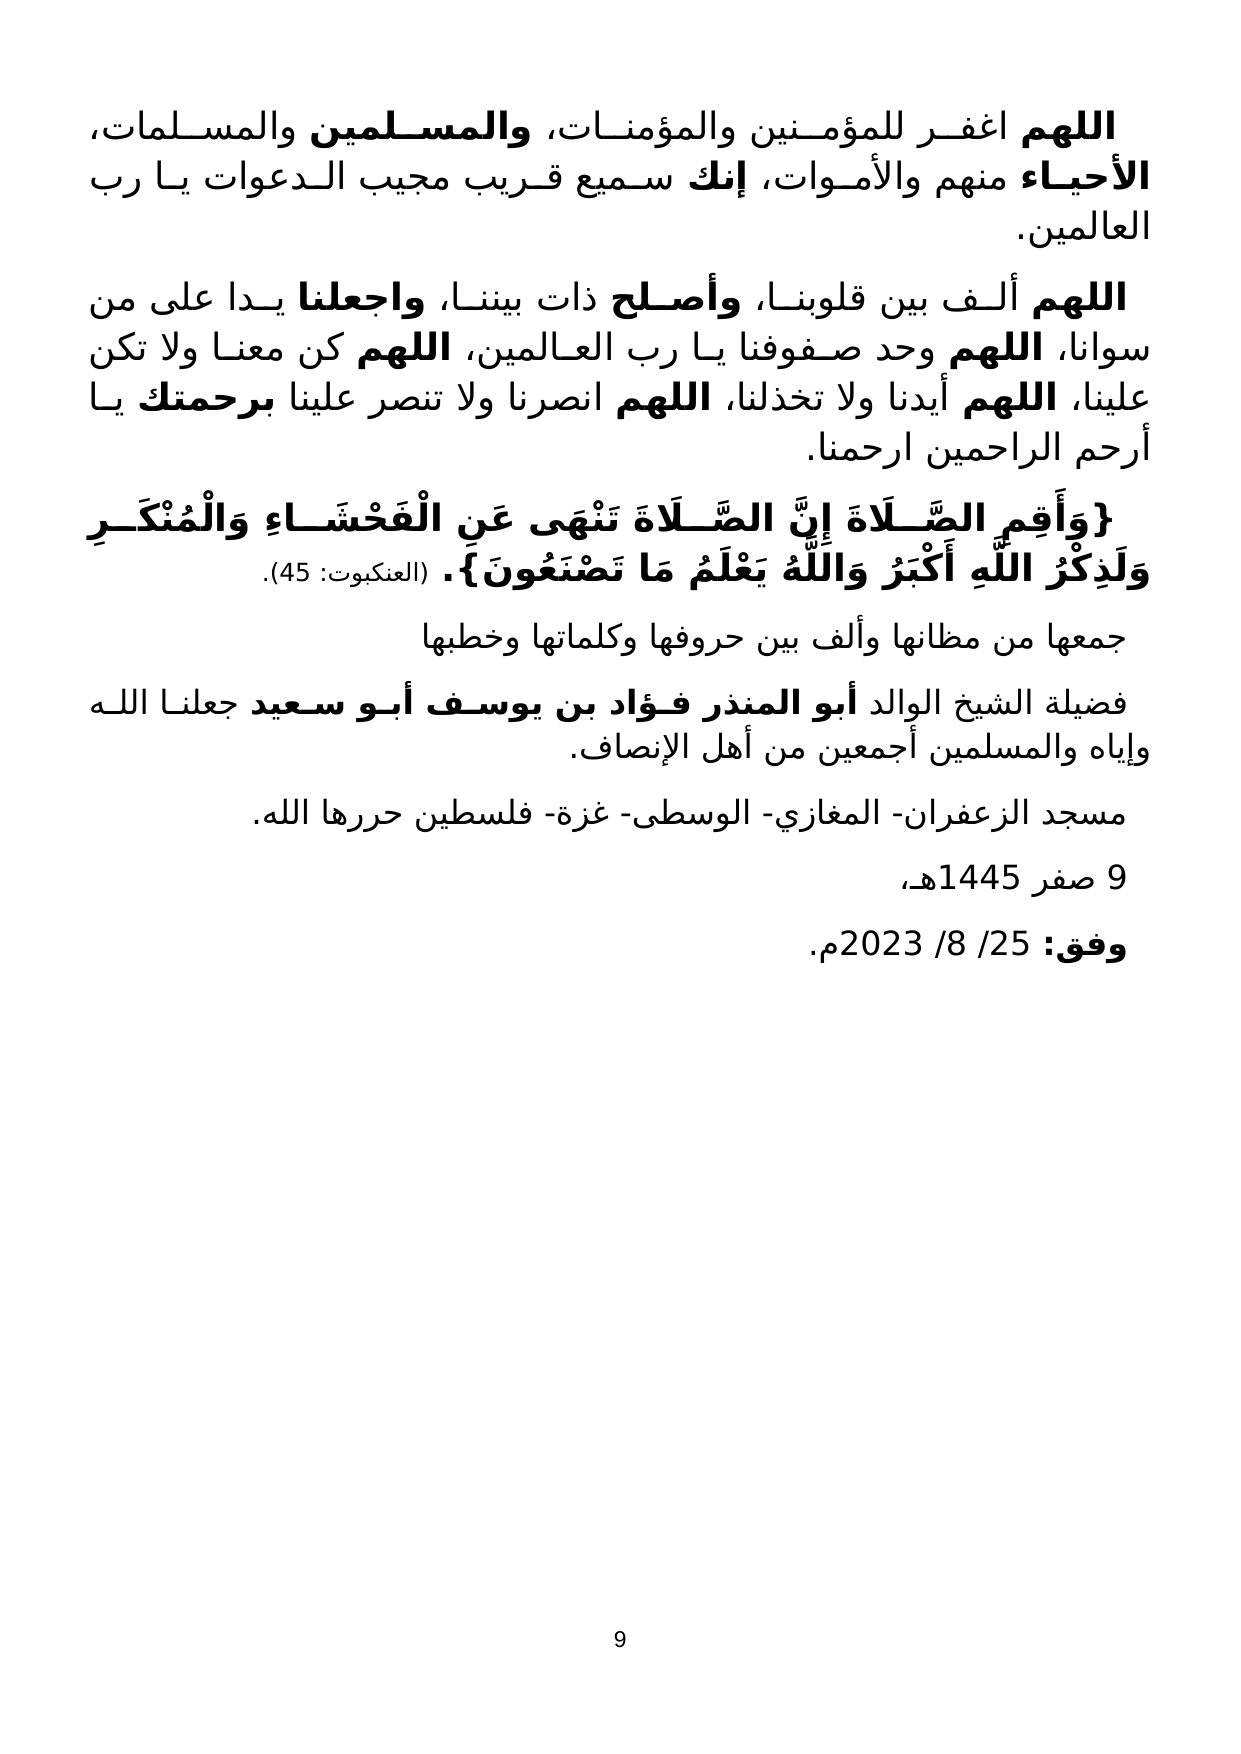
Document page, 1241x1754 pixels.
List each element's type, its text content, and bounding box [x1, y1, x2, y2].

text فضيلة الشيخ الوالد أبو المنذر فؤاد بن يوسف أبو سعيد جعلنا الله وإياه والمسلمين أجمعين من أهل الإنصاف. [89, 683, 1152, 767]
text مسجد الزعفران- المغازي- الوسطى- غزة- فلسطين حررها الله. [89, 793, 1152, 832]
text {وَأَقِمِ الصَّلَاةَ إِنَّ الصَّلَاةَ تَنْهَى عَنِ الْفَحْشَاءِ وَالْمُنْكَرِ وَلَذِكْرُ اللَّهِ أَكْبَرُ وَاللَّهُ يَعْلَمُ مَا تَصْنَعُونَ}. (العنكبوت: 45). [89, 497, 1152, 591]
text 9 صفر 1445هـ، [89, 859, 1152, 897]
text وفق: 25/ 8/ 2023م. [89, 924, 1152, 963]
text جمعها من مظانها وألف بين حروفها وكلماتها وخطبها [89, 618, 1152, 657]
text اللهم ألف بين قلوبنا، وأصلح ذات بيننا، واجعلنا يدا على من سوانا، اللهم وحد صفوفنا يا رب العالمين، اللهم كن معنا ولا تكن علينا، اللهم أيدنا ولا تخذلنا، اللهم انصرنا ولا تنصر علينا برحمتك يا أرحم الراحمين ارحمنا. [89, 276, 1152, 469]
text اللهم اغفر للمؤمنين والمؤمنات، والمسلمين والمسلمات، الأحياء منهم والأموات، إنك سميع قريب مجيب الدعوات يا رب العالمين. [89, 104, 1152, 248]
